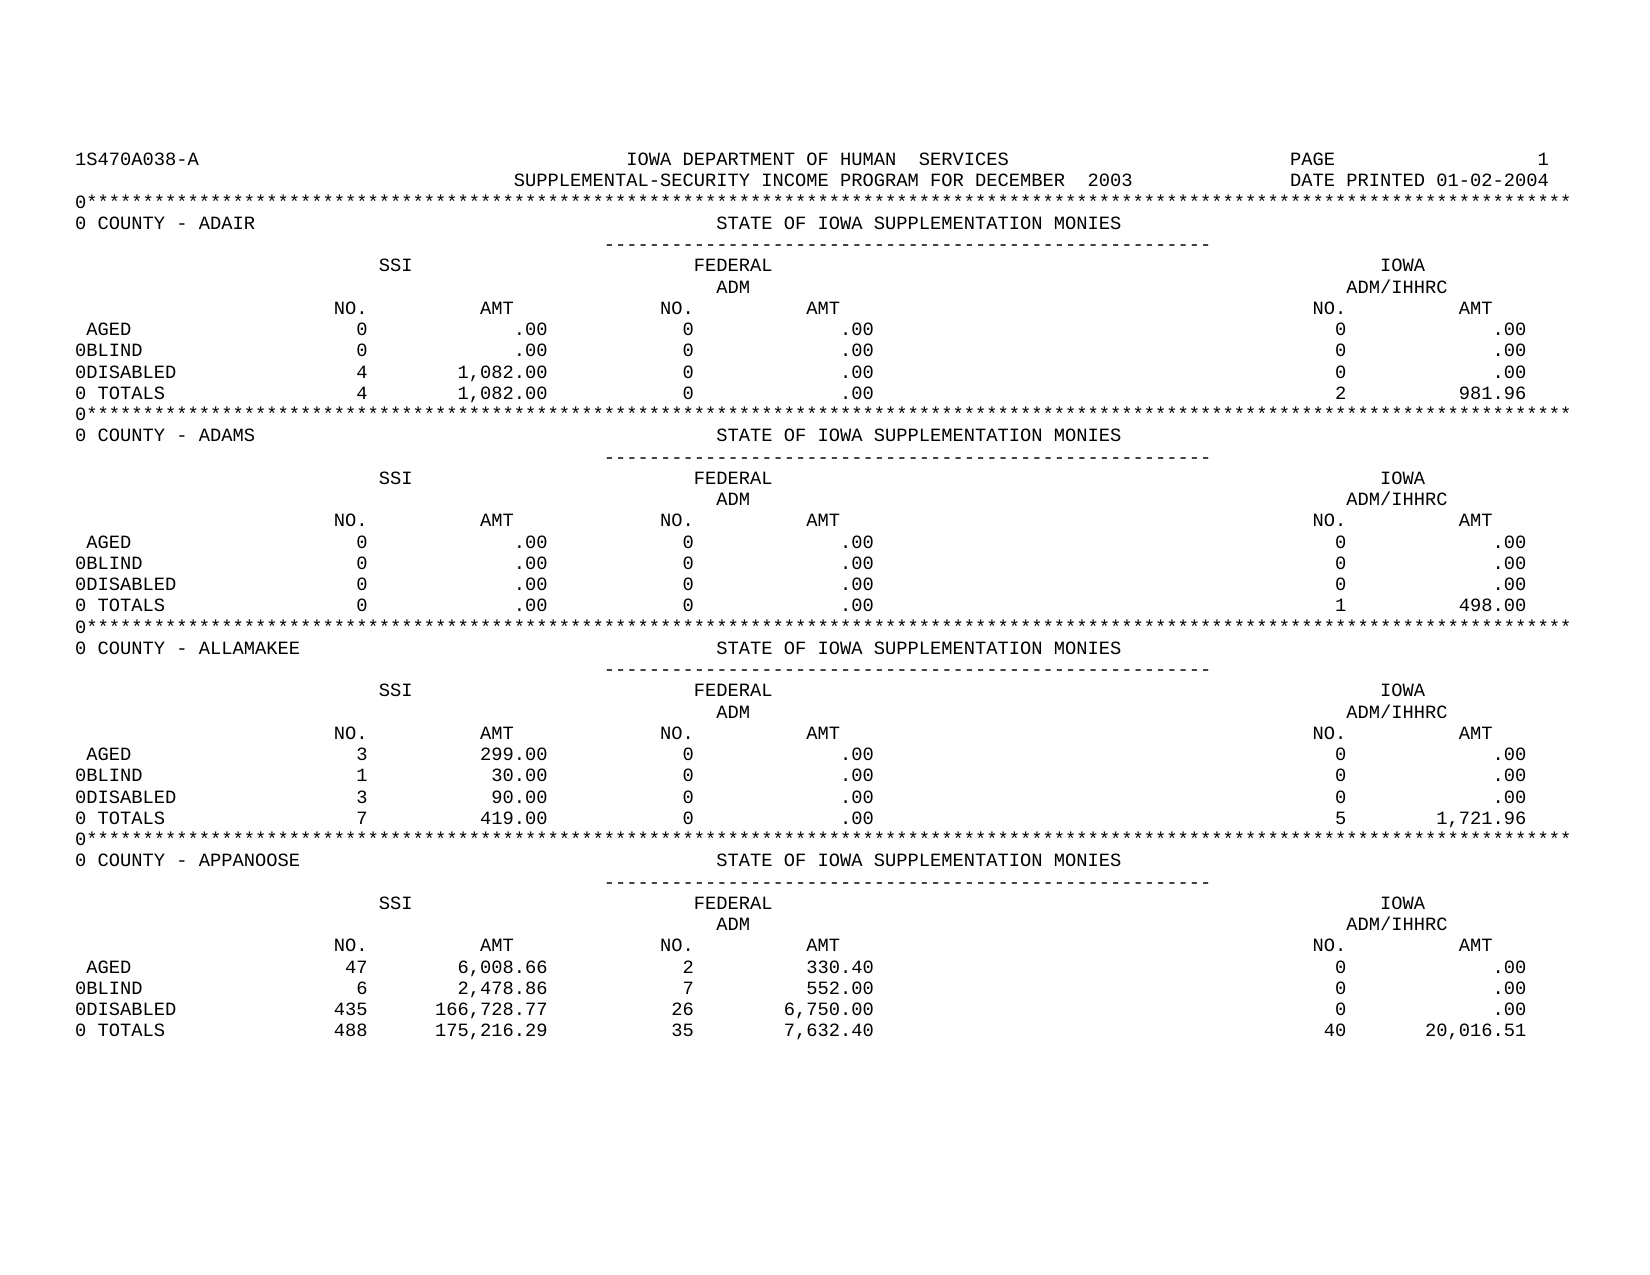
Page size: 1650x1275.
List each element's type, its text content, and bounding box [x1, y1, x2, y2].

text 0 TOTALS 0 .00 0 .00 1 498.00 [75, 596, 1575, 617]
text 0************************************************************************************************************************************ [75, 192, 1575, 214]
text NO. AMT NO. AMT NO. AMT [75, 724, 1575, 745]
text ------------------------------------------------------ [75, 660, 1575, 681]
text ADM ADM/IHHRC [75, 915, 1575, 936]
text ADM ADM/IHHRC [75, 490, 1575, 511]
text 0************************************************************************************************************************************ [75, 830, 1575, 851]
text 0BLIND 0 .00 0 .00 0 .00 [75, 554, 1575, 575]
text AGED 0 .00 0 .00 0 .00 [75, 320, 1575, 341]
text 0 TOTALS 488 175,216.29 35 7,632.40 40 20,016.51 [75, 1021, 1575, 1042]
text 0DISABLED 0 .00 0 .00 0 .00 [75, 575, 1575, 596]
text SSI FEDERAL IOWA [75, 681, 1575, 702]
text 0 COUNTY - ADAMS STATE OF IOWA SUPPLEMENTATION MONIES [75, 426, 1575, 447]
text 0BLIND 1 30.00 0 .00 0 .00 [75, 766, 1575, 787]
text 0DISABLED 3 90.00 0 .00 0 .00 [75, 787, 1575, 809]
text NO. AMT NO. AMT NO. AMT [75, 936, 1575, 957]
text 0************************************************************************************************************************************ [75, 405, 1575, 426]
text SSI FEDERAL IOWA [75, 894, 1575, 915]
text ADM ADM/IHHRC [75, 702, 1575, 724]
text 1S470A038-A IOWA DEPARTMENT OF HUMAN SERVICES PAGE 1 [75, 150, 1575, 171]
text 0 TOTALS 4 1,082.00 0 .00 2 981.96 [75, 384, 1575, 405]
text AGED 0 .00 0 .00 0 .00 [75, 532, 1575, 554]
text SUPPLEMENTAL-SECURITY INCOME PROGRAM FOR DECEMBER 2003 DATE PRINTED 01-02-2004 [75, 171, 1575, 192]
text 0 COUNTY - ALLAMAKEE STATE OF IOWA SUPPLEMENTATION MONIES [75, 639, 1575, 660]
text 0 TOTALS 7 419.00 0 .00 5 1,721.96 [75, 809, 1575, 830]
text 0DISABLED 4 1,082.00 0 .00 0 .00 [75, 362, 1575, 384]
text 0************************************************************************************************************************************ [75, 617, 1575, 639]
text 0 COUNTY - APPANOOSE STATE OF IOWA SUPPLEMENTATION MONIES [75, 851, 1575, 872]
text ------------------------------------------------------ [75, 872, 1575, 894]
text ------------------------------------------------------ [75, 235, 1575, 256]
text AGED 47 6,008.66 2 330.40 0 .00 [75, 957, 1575, 979]
text 0DISABLED 435 166,728.77 26 6,750.00 0 .00 [75, 1000, 1575, 1021]
text AGED 3 299.00 0 .00 0 .00 [75, 745, 1575, 766]
text NO. AMT NO. AMT NO. AMT [75, 299, 1575, 320]
text SSI FEDERAL IOWA [75, 256, 1575, 277]
text 0 COUNTY - ADAIR STATE OF IOWA SUPPLEMENTATION MONIES [75, 214, 1575, 235]
text ADM ADM/IHHRC [75, 277, 1575, 299]
text ------------------------------------------------------ [75, 447, 1575, 469]
text 0BLIND 0 .00 0 .00 0 .00 [75, 341, 1575, 362]
text NO. AMT NO. AMT NO. AMT [75, 511, 1575, 532]
text SSI FEDERAL IOWA [75, 469, 1575, 490]
text 0BLIND 6 2,478.86 7 552.00 0 .00 [75, 979, 1575, 1000]
